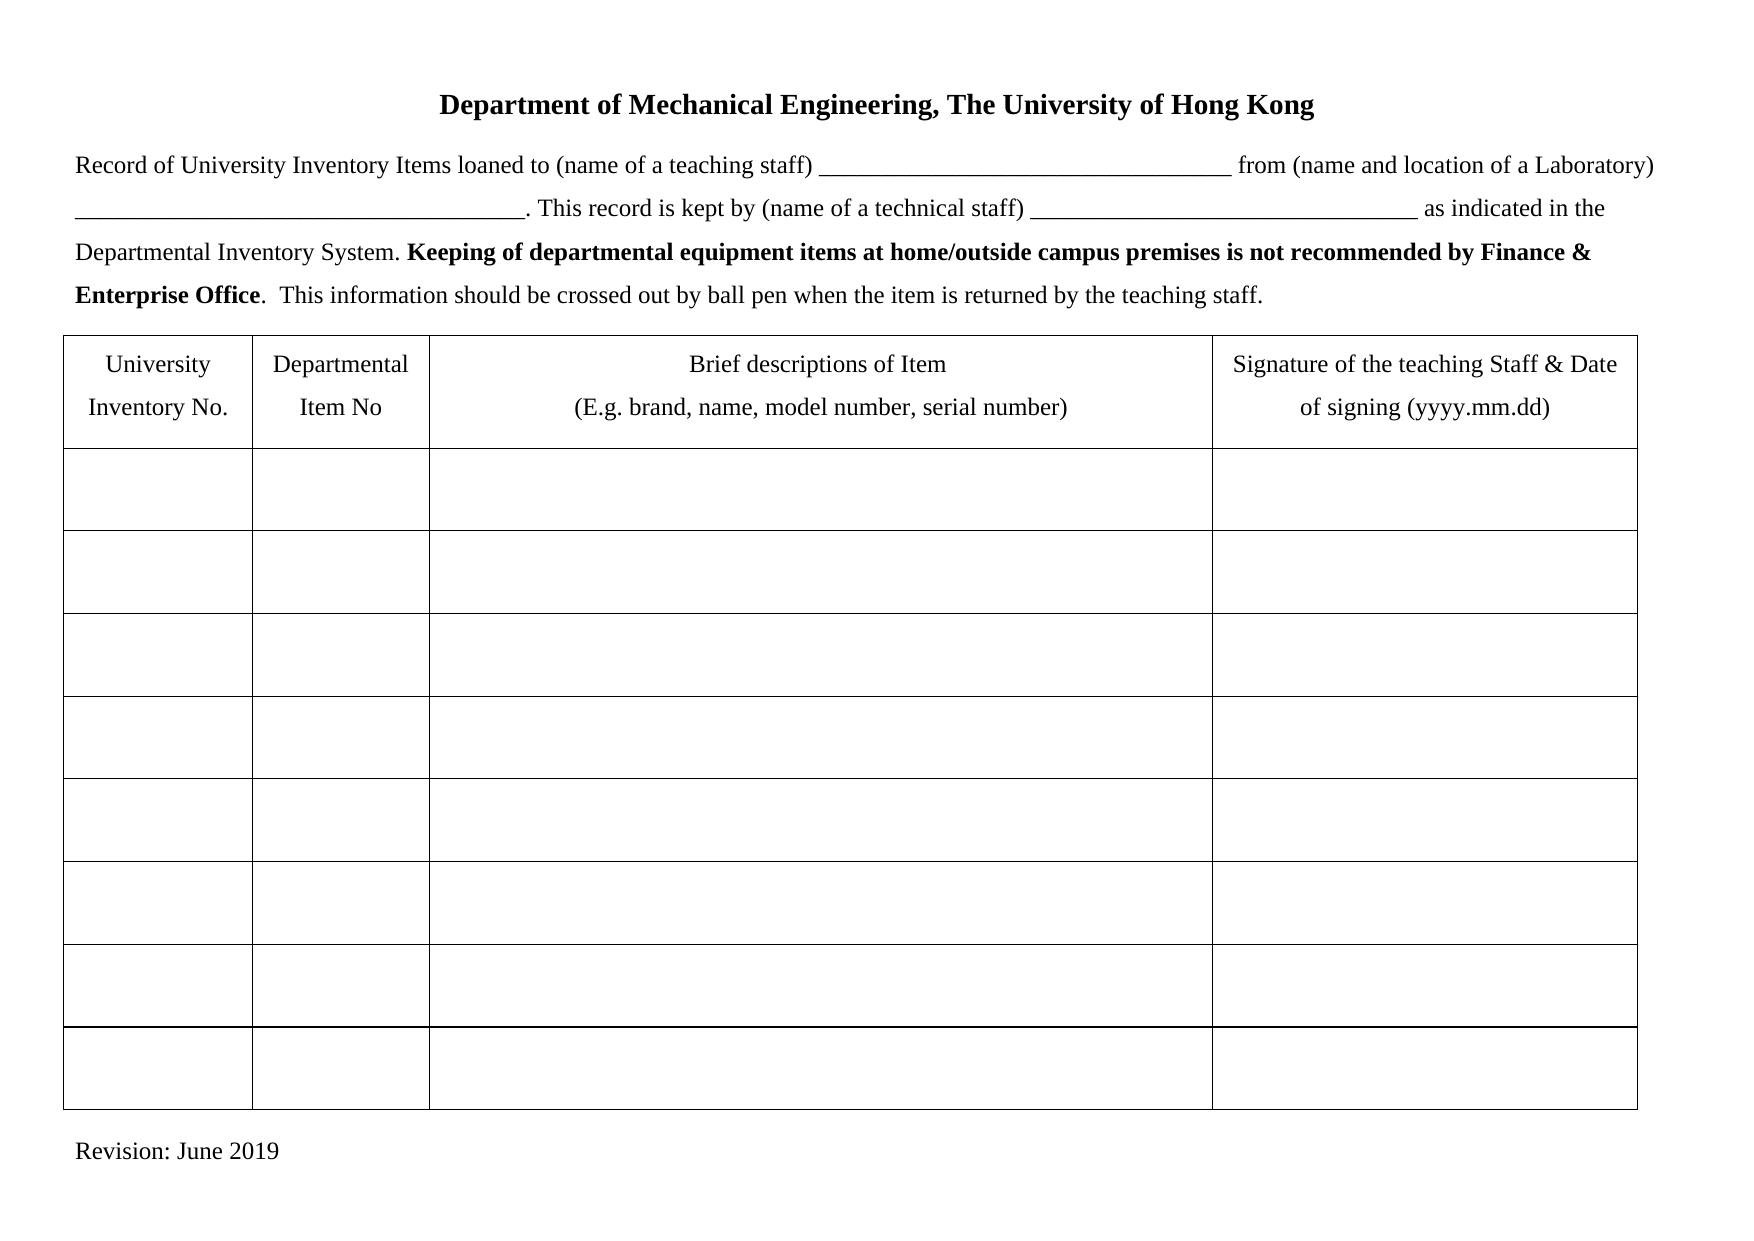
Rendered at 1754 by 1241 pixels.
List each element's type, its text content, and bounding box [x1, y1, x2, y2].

table_cell [253, 697, 429, 778]
table_cell [253, 779, 429, 861]
table_header Brief descriptions of Item (E.g. brand, name, model number, serial number) [430, 336, 1212, 447]
table_cell [253, 1028, 429, 1109]
text Record of University Inventory Items loaned to (name of a teaching staff) _________________________________ from (name and location of a Laboratory) ____________________________________. This record is kept by (name of a technical staff) _______________________________ as indicated in the Departmental Inventory System. Keeping of departmental equipment items at home/outside campus premises is not recommended by Finance & Enterprise Office. This information should be crossed out by ball pen when the item is returned by the teaching staff. [75, 150, 1679, 308]
table_cell [430, 779, 1212, 861]
table_cell [64, 779, 252, 861]
table_cell [253, 862, 429, 944]
table_cell [64, 449, 252, 530]
table_cell [430, 697, 1212, 778]
table_cell [253, 531, 429, 613]
table_cell [64, 1028, 252, 1109]
table_cell [430, 945, 1212, 1026]
text Department of Mechanical Engineering, The University of Hong Kong [75, 87, 1679, 121]
table_cell [1213, 779, 1637, 861]
table_cell [1213, 614, 1637, 696]
table_cell [253, 945, 429, 1026]
table_cell [1213, 862, 1637, 944]
table_cell [64, 862, 252, 944]
table_cell [430, 1028, 1212, 1109]
table_cell [64, 697, 252, 778]
table_cell [430, 614, 1212, 696]
table_cell [430, 862, 1212, 944]
table_cell [1213, 531, 1637, 613]
table_cell [1213, 945, 1637, 1026]
table_cell [430, 449, 1212, 530]
table_header University Inventory No. [64, 336, 252, 447]
table_cell [1213, 697, 1637, 778]
table_cell [430, 531, 1212, 613]
table_cell [253, 449, 429, 530]
table_cell [64, 531, 252, 613]
table_header Departmental Item No [253, 336, 429, 447]
table_header Signature of the teaching Staff & Date of signing (yyyy.mm.dd) [1213, 336, 1637, 447]
table_cell [1213, 449, 1637, 530]
table_cell [253, 614, 429, 696]
table_cell [64, 614, 252, 696]
table_cell [64, 945, 252, 1026]
table_cell [1213, 1028, 1637, 1109]
